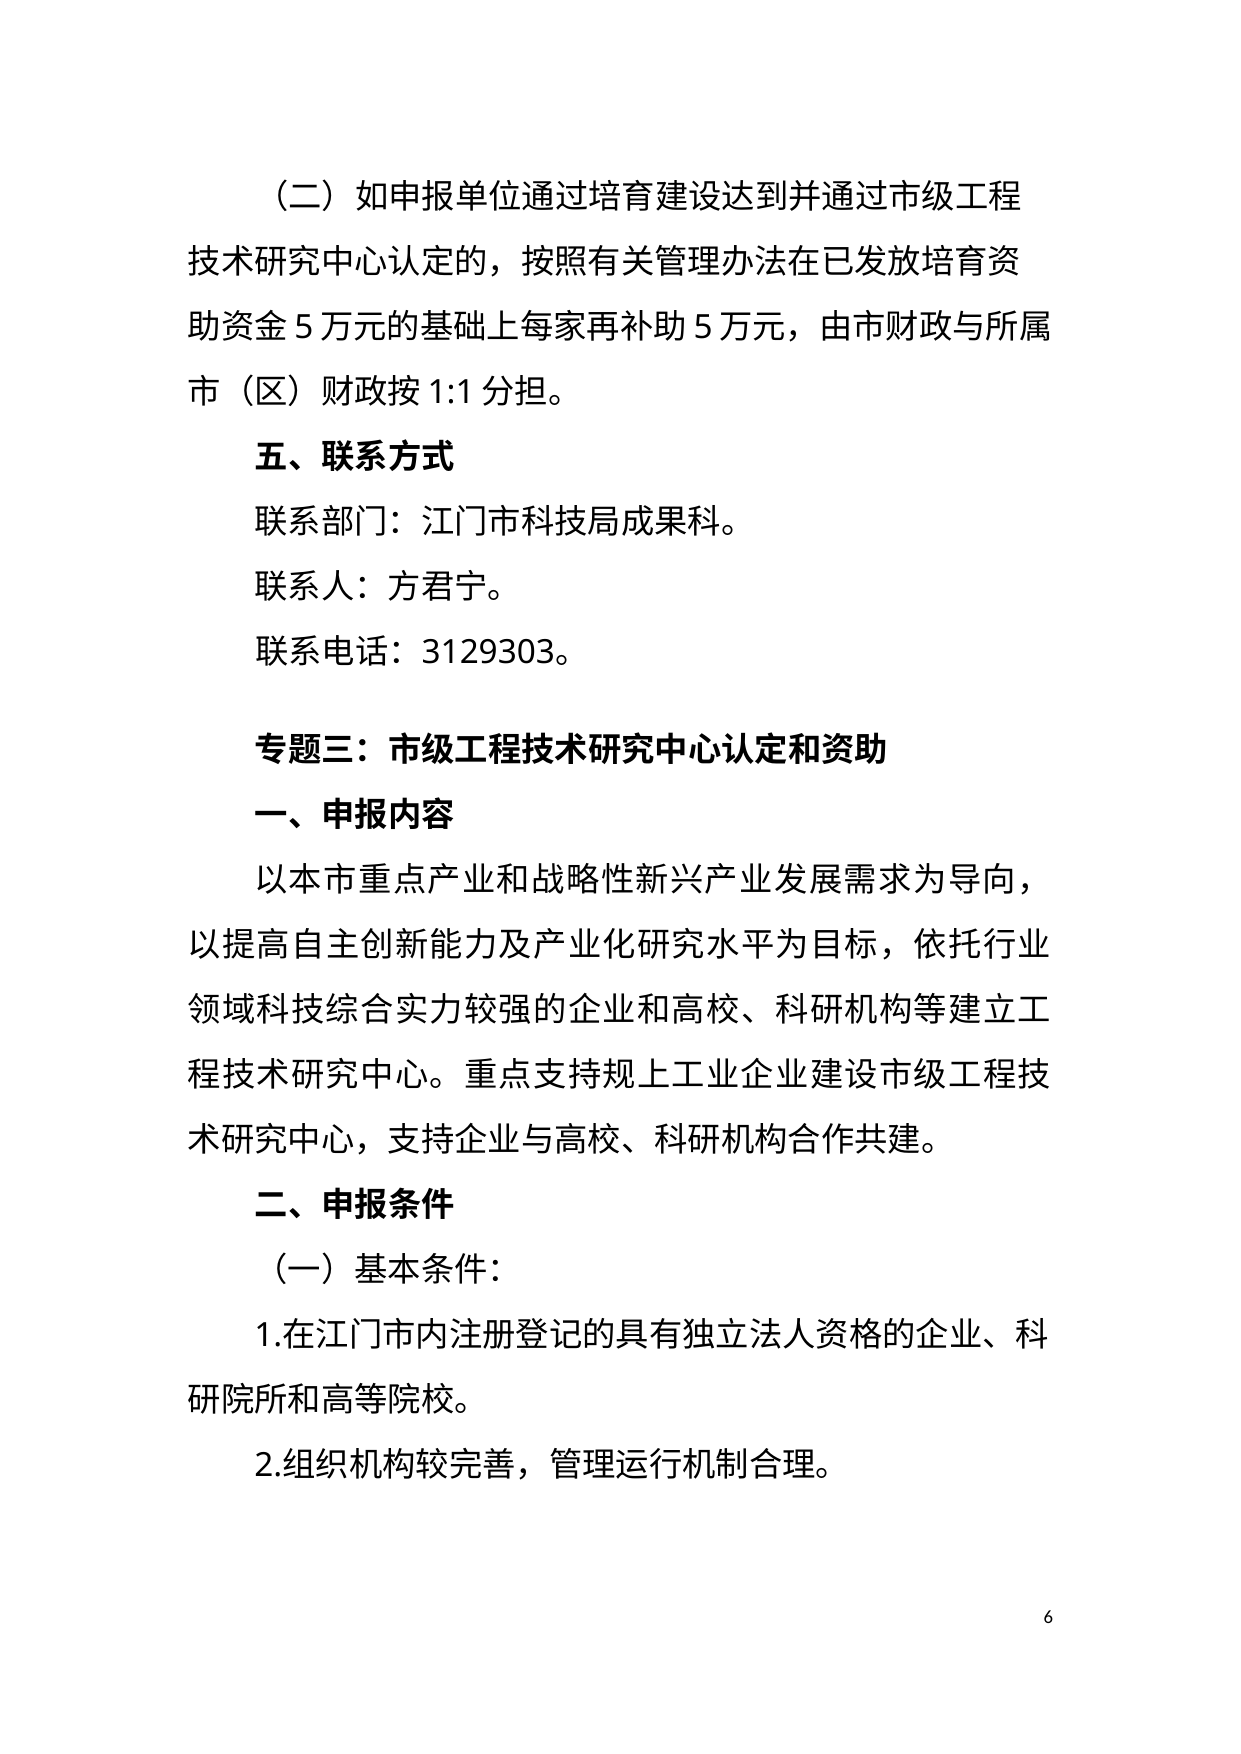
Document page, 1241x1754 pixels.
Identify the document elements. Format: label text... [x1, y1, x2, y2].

text 1.在江门市内注册登记的具有独立法人资格的企业、科研院所和高等院校。 [187, 1299, 1053, 1429]
text 联系人：方君宁。 [187, 552, 1053, 617]
text 二、申报条件 [187, 1169, 1053, 1234]
text （一）基本条件： [187, 1234, 1053, 1299]
text 一、申报内容 [187, 779, 1053, 844]
text 2.组织机构较完善，管理运行机制合理。 [187, 1429, 1053, 1494]
text （二）如申报单位通过培育建设达到并通过市级工程技术研究中心认定的，按照有关管理办法在已发放培育资助资金5万元的基础上每家再补助5万元，由市财政与所属市（区）财政按1:1分担。 [187, 162, 1053, 422]
text 联系电话：3129303。 [187, 617, 1053, 682]
text 以本市重点产业和战略性新兴产业发展需求为导向，以提高自主创新能力及产业化研究水平为目标，依托行业、领域科技综合实力较强的企业和高校、科研机构等建立工程技术研究中心。重点支持规上工业企业建设市级工程技术研究中心，支持企业与高校、科研机构合作共建。 [187, 844, 1053, 1169]
text 联系部门：江门市科技局成果科。 [187, 487, 1053, 552]
text 专题三：市级工程技术研究中心认定和资助 [187, 714, 1053, 779]
text 五、联系方式 [187, 422, 1053, 487]
